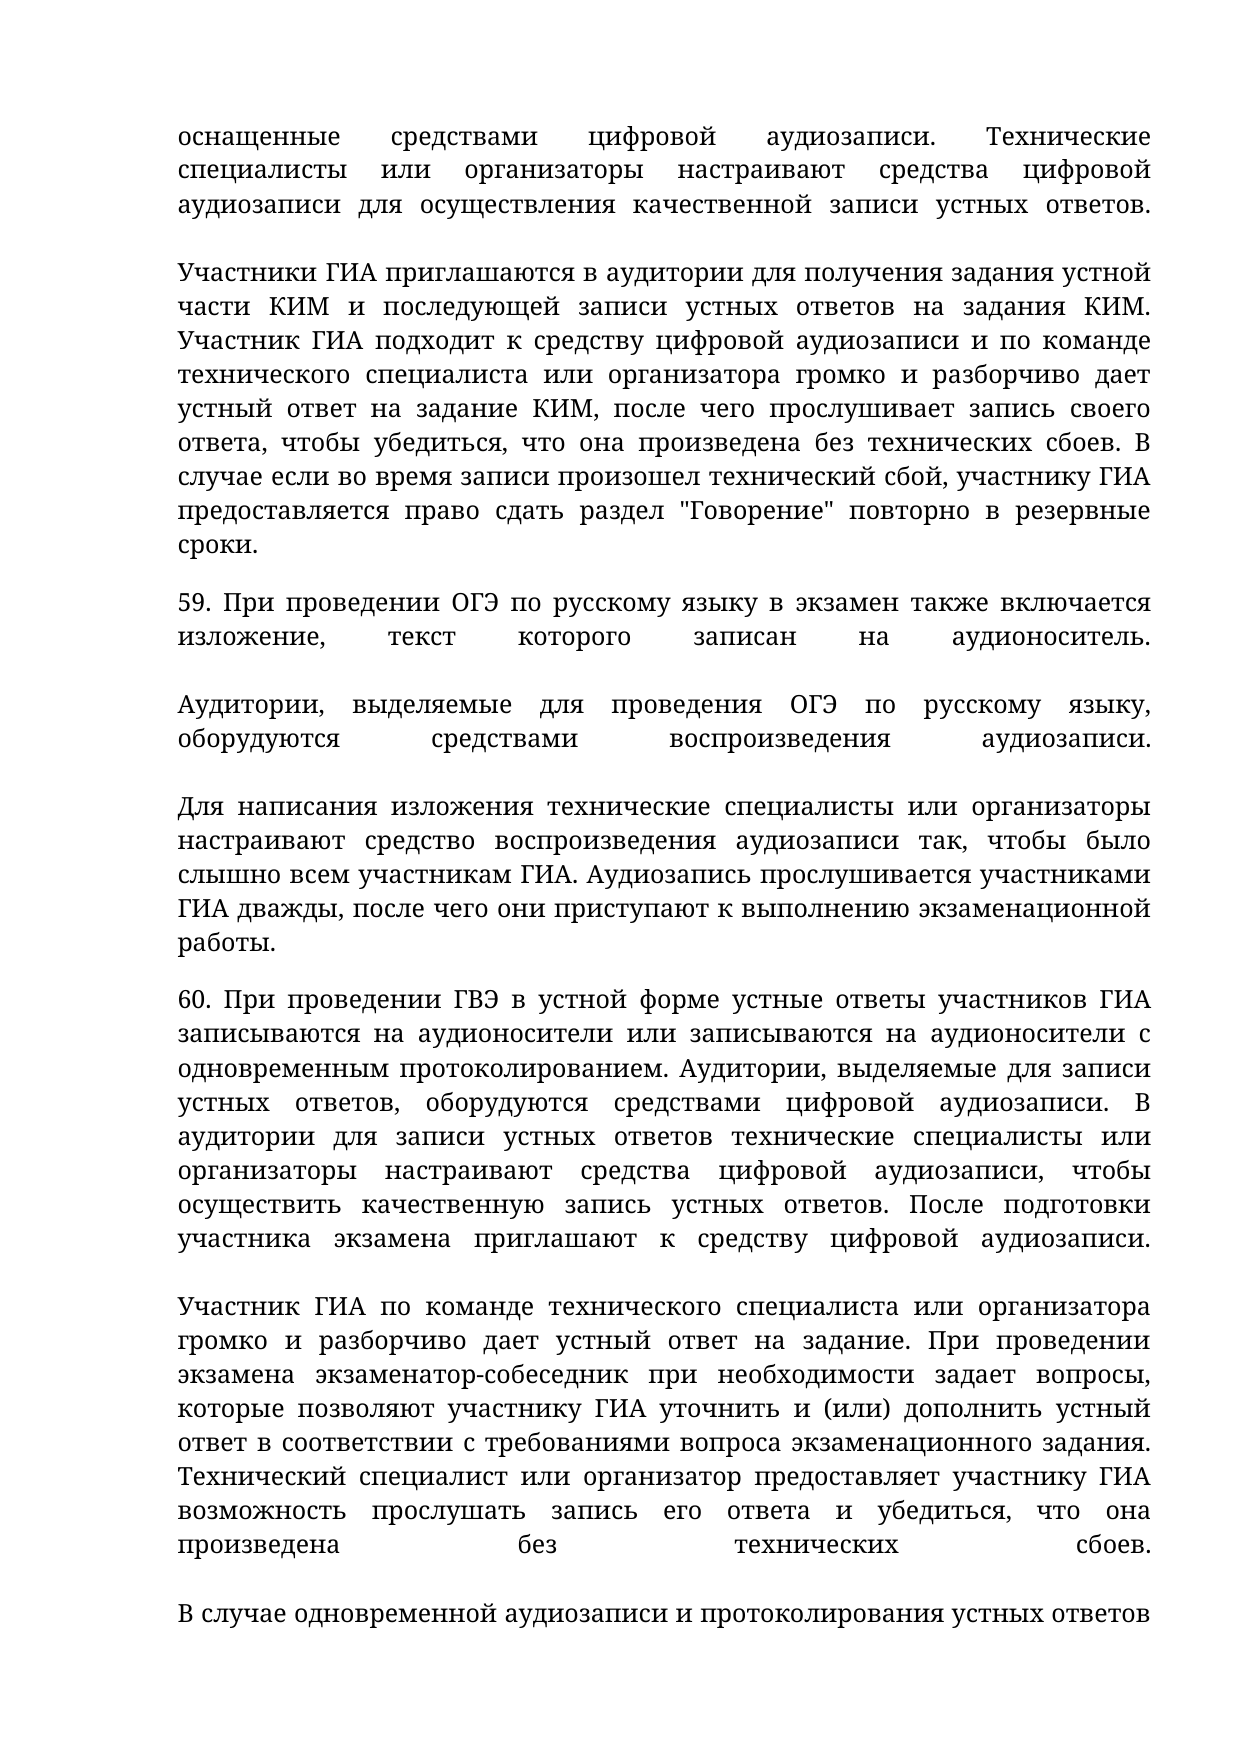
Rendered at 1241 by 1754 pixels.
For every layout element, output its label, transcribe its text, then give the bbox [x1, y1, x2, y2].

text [177, 118, 1152, 561]
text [177, 982, 1152, 1629]
text 59. При проведении ОГЭ по русскому языку в экзамен также включается изложение, текст которого записан на аудионоситель. Аудитории, выделяемые для проведения ОГЭ по русскому языку, оборудуются средствами воспроизведения аудиозаписи. Для написания изложения технические специалисты или организаторы настраивают средство воспроизведения аудиозаписи так, чтобы было слышно всем участникам ГИА. Аудиозапись прослушивается участниками ГИА дважды, после чего они приступают к выполнению экзаменационной работы. [177, 584, 1152, 959]
